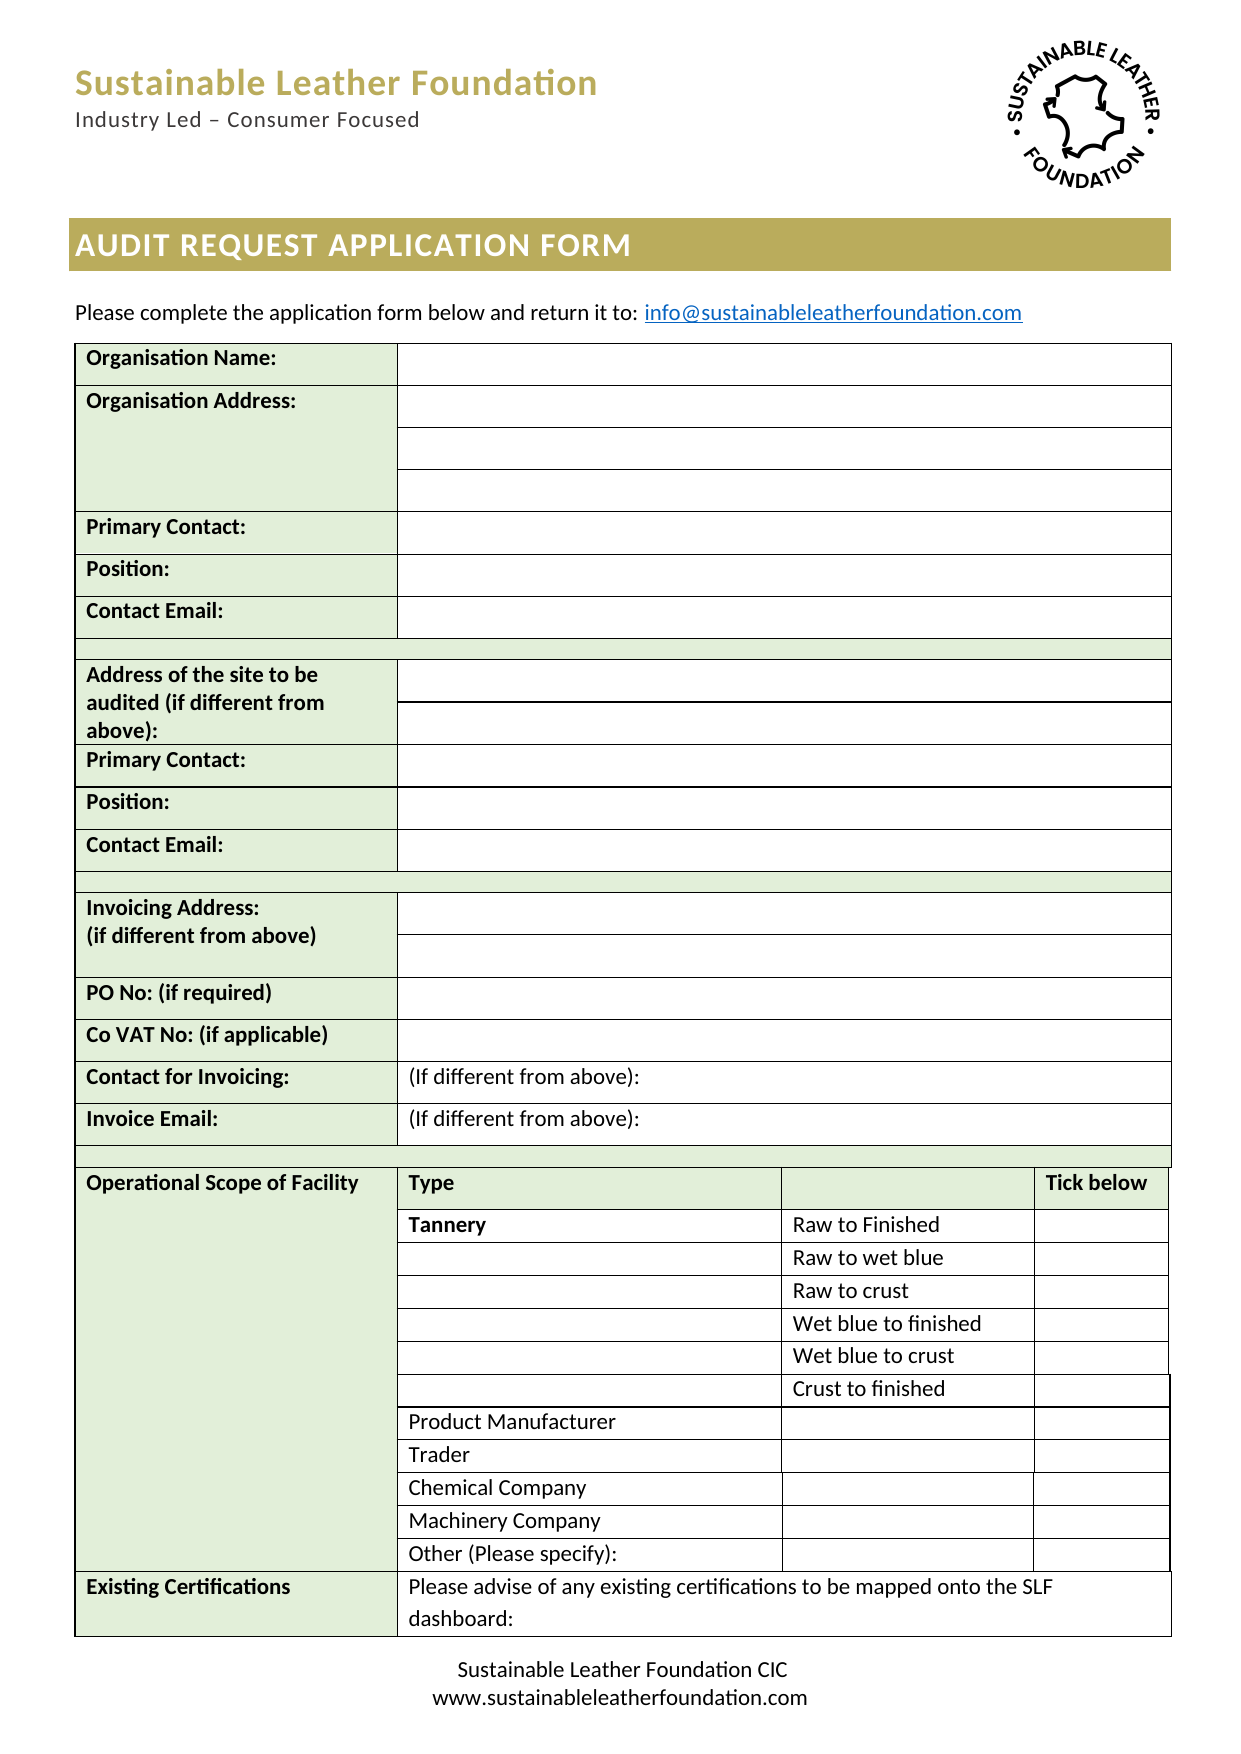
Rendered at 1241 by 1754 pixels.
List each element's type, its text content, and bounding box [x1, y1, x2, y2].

picture [1001, 35, 1165, 188]
table_cell [76, 872, 1171, 892]
table_cell Please advise of any existing certifications to be mapped onto the SLF dashboard: [398, 1572, 1171, 1636]
table_cell Primary Contact: [76, 745, 397, 786]
table_cell [398, 703, 1171, 744]
table_cell Other (Please specify): [398, 1539, 782, 1571]
table_cell Contact Email: [76, 597, 397, 638]
table_cell Invoice Email: [76, 1104, 397, 1145]
table_cell Contact Email: [76, 830, 397, 871]
table_cell [1035, 1375, 1169, 1406]
table_cell Raw to crust [782, 1276, 1034, 1308]
table_cell (If different from above): [398, 1062, 1171, 1103]
table_cell Co VAT No: (if applicable) [76, 1020, 397, 1061]
table_cell [398, 893, 1171, 934]
table_cell [1035, 1342, 1168, 1373]
table_cell [783, 1473, 1033, 1505]
table_cell [76, 1146, 1171, 1167]
table_cell Tick below [1035, 1168, 1168, 1209]
table_cell [783, 1506, 1033, 1538]
table_cell [1035, 1210, 1168, 1242]
table_cell [398, 788, 1171, 829]
table_cell Organisation Address: [76, 386, 397, 511]
table_cell [1035, 1243, 1168, 1275]
table_cell [398, 597, 1171, 638]
table_cell PO No: (if required) [76, 978, 397, 1019]
table_cell [398, 470, 1171, 511]
table_cell [1035, 1440, 1169, 1472]
table_cell [398, 660, 1171, 701]
table_cell Machinery Company [398, 1506, 782, 1538]
table_cell [1035, 1276, 1168, 1308]
table_cell [782, 1408, 1034, 1439]
table_cell (If different from above): [398, 1104, 1171, 1145]
table_cell [398, 1375, 781, 1406]
table_cell Operational Scope of Facility [76, 1168, 397, 1571]
table_cell [398, 1342, 781, 1373]
text AUDIT REQUEST Application Form [75, 225, 1165, 265]
table_cell Raw to Finished [782, 1210, 1034, 1242]
table_cell [398, 1243, 781, 1275]
table_cell [398, 386, 1171, 427]
table_cell Product Manufacturer [398, 1408, 781, 1439]
table_cell [398, 555, 1171, 596]
table_cell [398, 428, 1171, 469]
table_cell Position: [76, 788, 397, 829]
table_cell [398, 1276, 781, 1308]
table_cell Contact for Invoicing: [76, 1062, 397, 1103]
table_cell [398, 935, 1171, 977]
table_cell [398, 745, 1171, 786]
table_cell [398, 1020, 1171, 1061]
table_cell [398, 1309, 781, 1341]
table_cell Raw to wet blue [782, 1243, 1034, 1275]
table_cell Invoicing Address: (if different from above) [76, 893, 397, 977]
table_cell [76, 639, 1171, 659]
table_cell Address of the site to be audited (if different from above): [76, 660, 397, 744]
table_cell [1034, 1539, 1169, 1571]
table_cell [782, 1168, 1034, 1209]
table_cell [783, 1539, 1033, 1571]
table_cell [782, 1440, 1034, 1472]
text Please complete the application form below and return it to: info@sustainableleatherfoundation.com [75, 298, 1165, 326]
table_cell Tannery [398, 1210, 781, 1242]
table_cell [398, 830, 1171, 871]
table_cell [1035, 1309, 1168, 1341]
table_cell Chemical Company [398, 1473, 782, 1505]
table_cell Crust to finished [782, 1375, 1034, 1406]
table_cell [398, 512, 1171, 553]
table_cell Wet blue to finished [782, 1309, 1034, 1341]
table_cell [398, 978, 1171, 1019]
table_cell Existing Certifications [76, 1572, 397, 1636]
table_header Organisation Name: [76, 344, 397, 385]
table_cell Wet blue to crust [782, 1342, 1034, 1373]
table_cell Primary Contact: [76, 512, 397, 553]
table_cell Position: [76, 555, 397, 596]
table_header [398, 344, 1171, 385]
table_cell [1034, 1473, 1169, 1505]
table_cell Trader [398, 1440, 781, 1472]
table_cell [1034, 1506, 1169, 1538]
table_cell [1035, 1408, 1169, 1439]
table_cell Type [398, 1168, 781, 1209]
